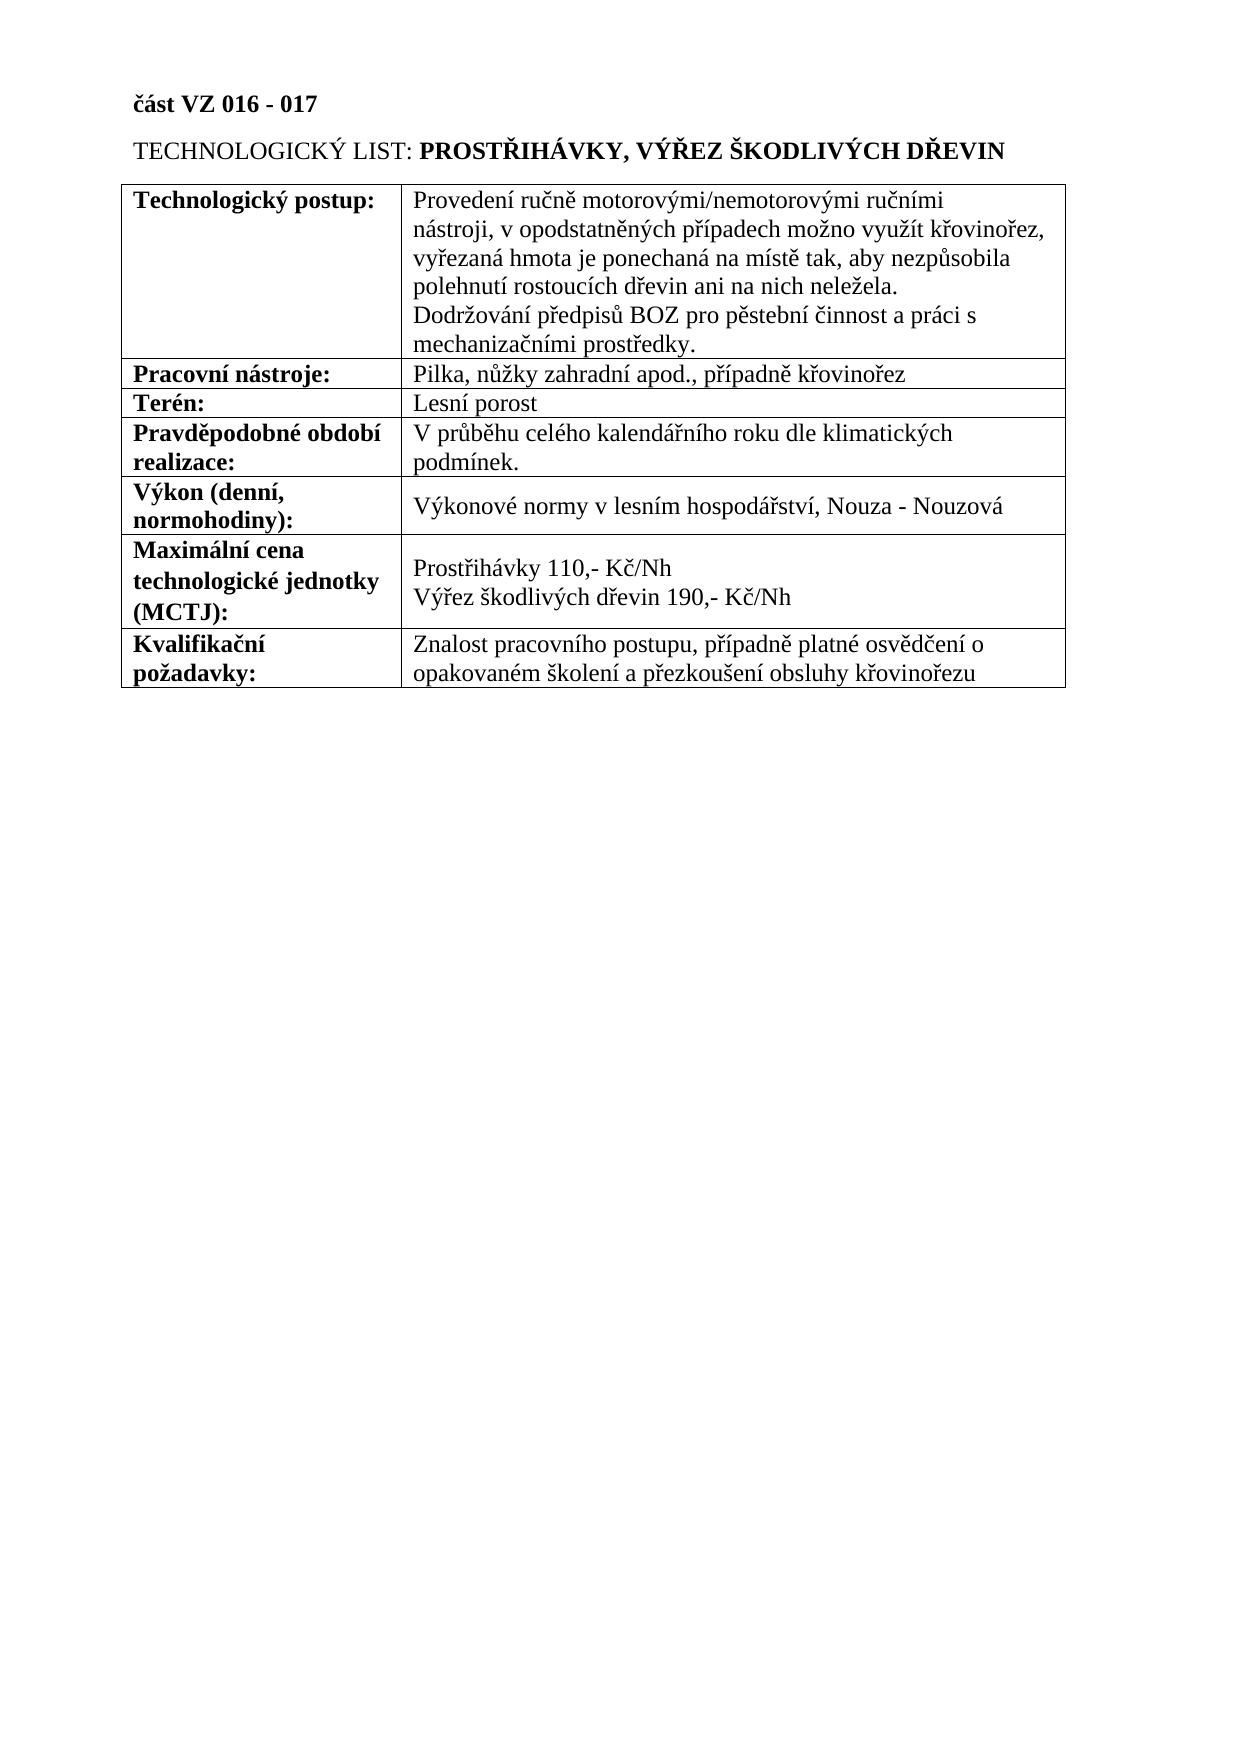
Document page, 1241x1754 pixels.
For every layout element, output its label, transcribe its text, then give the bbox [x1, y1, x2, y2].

table_header Provedení ručně motorovými/nemotorovými ručními nástroji, v opodstatněných případech možno využít křovinořez, vyřezaná hmota je ponechaná na místě tak, aby nezpůsobila polehnutí rostoucích dřevin ani na nich neležela. Dodržování předpisů BOZ pro pěstební činnost a práci s mechanizačními prostředky. [402, 185, 1065, 358]
table_cell Lesní porost [402, 389, 1065, 417]
table_cell Pravděpodobné období realizace: [122, 418, 401, 476]
table_cell Terén: [122, 389, 401, 417]
table_cell Kvalifikační požadavky: [122, 629, 401, 687]
table_cell Maximální cena technologické jednotky (MCTJ): [122, 535, 401, 628]
table_cell Znalost pracovního postupu, případně platné osvědčení o opakovaném školení a přezkoušení obsluhy křovinořezu [402, 629, 1065, 687]
table_cell Prostřihávky 110,- Kč/Nh Výřez škodlivých dřevin 190,- Kč/Nh [402, 535, 1065, 628]
table_cell Pracovní nástroje: [122, 359, 401, 387]
text část VZ 016 - 017 [133, 89, 1107, 117]
table_cell Výkon (denní, normohodiny): [122, 477, 401, 534]
table_header Technologický postup: [122, 185, 401, 358]
table_cell Pilka, nůžky zahradní apod., případně křovinořez [402, 359, 1065, 387]
text TECHNOLOGICKÝ LIST: prostřihávky, výřez škodlivých dřevin [133, 136, 1107, 165]
table_cell Výkonové normy v lesním hospodářství, Nouza - Nouzová [402, 477, 1065, 534]
table_cell V průběhu celého kalendářního roku dle klimatických podmínek. [402, 418, 1065, 476]
